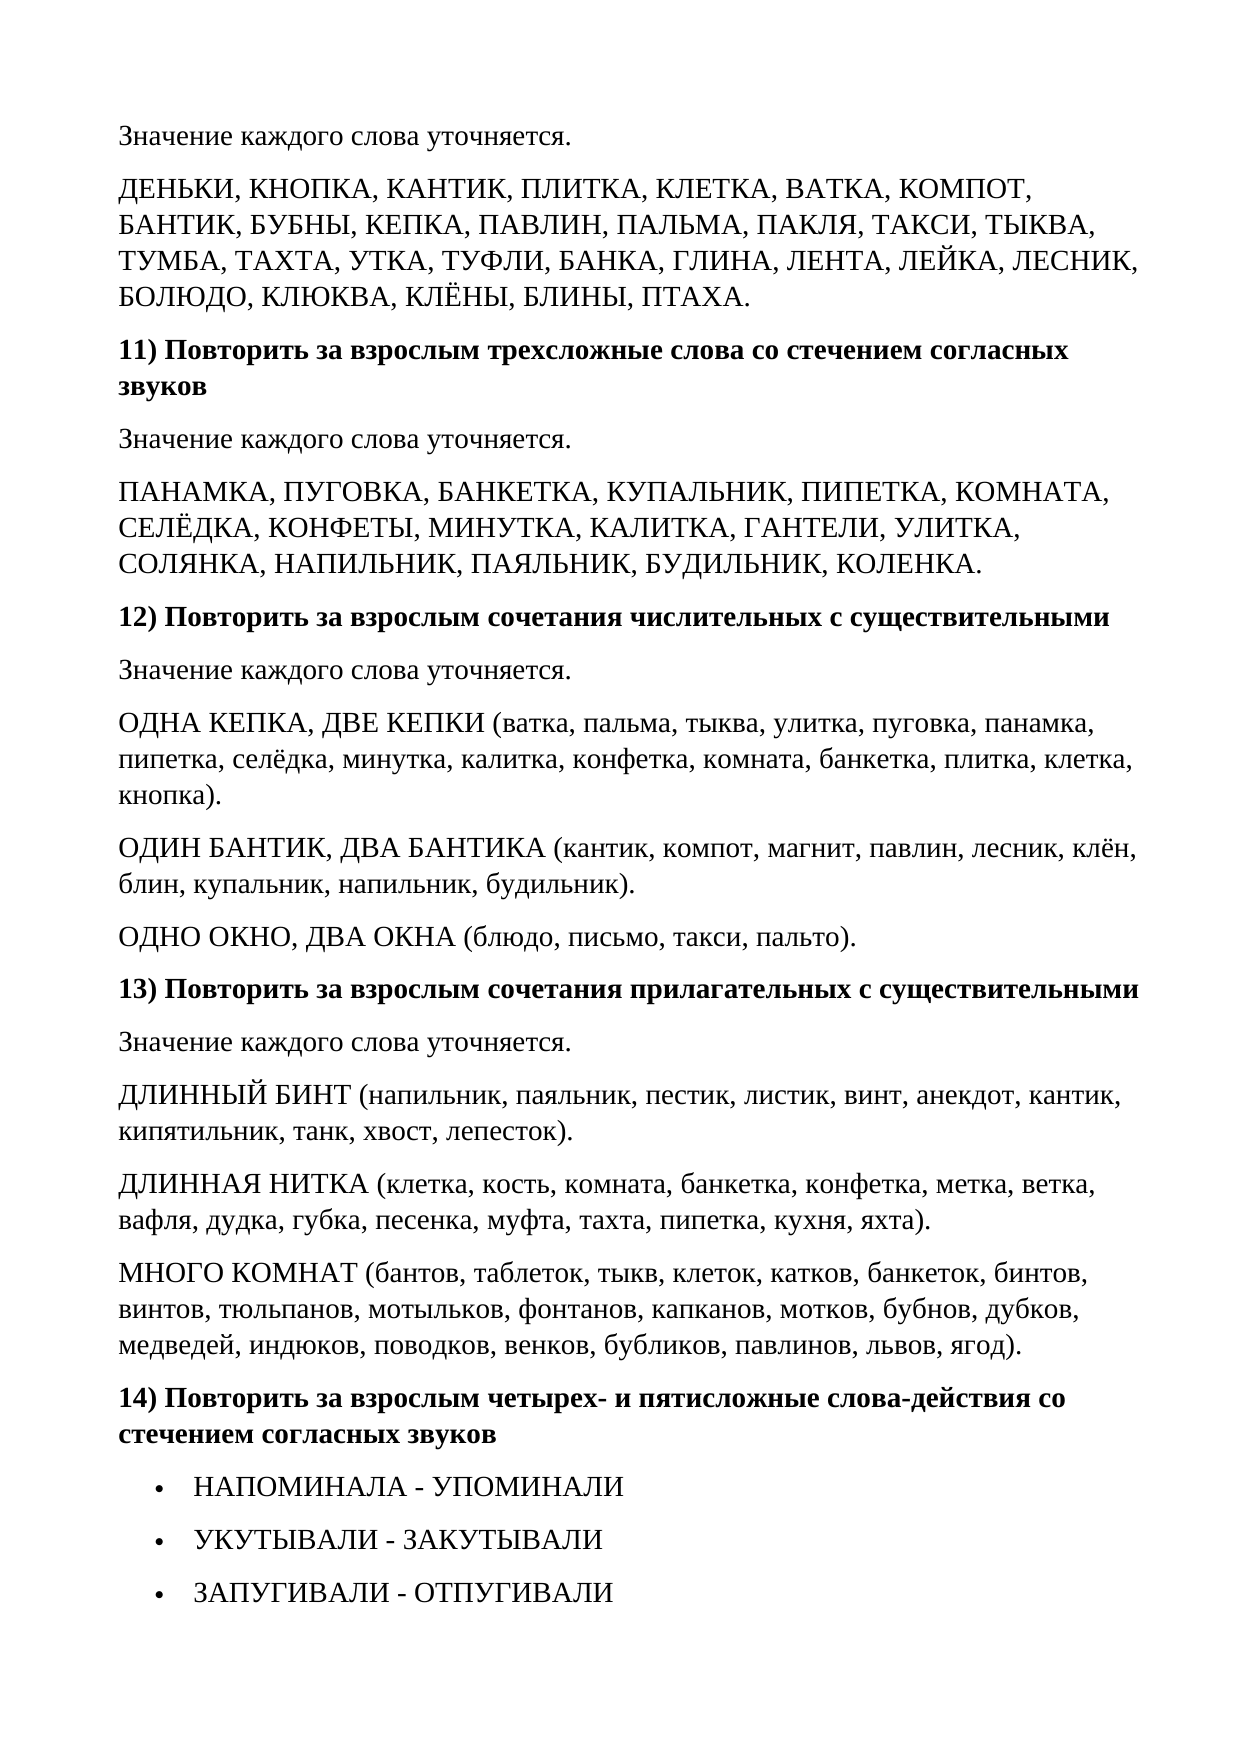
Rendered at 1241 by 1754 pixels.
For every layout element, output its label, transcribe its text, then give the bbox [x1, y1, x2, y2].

text Значение каждого слова уточняется. [118, 118, 1152, 152]
text 11) Повторить за взрослым трехсложные слова со стечением согласных звуков [118, 332, 1152, 402]
text ДЛИННАЯ НИТКА (клетка, кость, комната, банкетка, конфетка, метка, ветка, вафля, дудка, губка, песенка, муфта, тахта, пипетка, кухня, яхта). [118, 1166, 1152, 1236]
text ОДНО ОКНО, ДВА ОКНА (блюдо, письмо, такси, пальто). [118, 919, 1152, 952]
text 13) Повторить за взрослым сочетания прилагательных с существительными [118, 972, 1152, 1005]
list УКУТЫВАЛИ - ЗАКУТЫВАЛИ [156, 1522, 1152, 1556]
text Значение каждого слова уточняется. [118, 421, 1152, 455]
text ОДИН БАНТИК, ДВА БАНТИКА (кантик, компот, магнит, павлин, лесник, клён, блин, купальник, напильник, будильник). [118, 830, 1152, 899]
text ПАНАМКА, ПУГОВКА, БАНКЕТКА, КУПАЛЬНИК, ПИПЕТКА, КОМНАТА, СЕЛЁДКА, КОНФЕТЫ, МИНУТКА, КАЛИТКА, ГАНТЕЛИ, УЛИТКА, СОЛЯНКА, НАПИЛЬНИК, ПАЯЛЬНИК, БУДИЛЬНИК, КОЛЕНКА. [118, 474, 1152, 580]
text ДЕНЬКИ, КНОПКА, КАНТИК, ПЛИТКА, КЛЕТКА, ВАТКА, КОМПОТ, БАНТИК, БУБНЫ, КЕПКА, ПАВЛИН, ПАЛЬМА, ПАКЛЯ, ТАКСИ, ТЫКВА, ТУМБА, ТАХТА, УТКА, ТУФЛИ, БАНКА, ГЛИНА, ЛЕНТА, ЛЕЙКА, ЛЕСНИК, БОЛЮДО, КЛЮКВА, КЛЁНЫ, БЛИНЫ, ПТАХА. [118, 171, 1152, 313]
text МНОГО КОМНАТ (бантов, таблеток, тыкв, клеток, катков, банкеток, бинтов, винтов, тюльпанов, мотыльков, фонтанов, капканов, мотков, бубнов, дубков, медведей, индюков, поводков, венков, бубликов, павлинов, львов, ягод). [118, 1255, 1152, 1361]
text Значение каждого слова уточняется. [118, 652, 1152, 685]
text ДЛИННЫЙ БИНТ (напильник, паяльник, пестик, листик, винт, анекдот, кантик, кипятильник, танк, хвост, лепесток). [118, 1077, 1152, 1147]
text ОДНА КЕПКА, ДВЕ КЕПКИ (ватка, пальма, тыква, улитка, пуговка, панамка, пипетка, селёдка, минутка, калитка, конфетка, комната, банкетка, плитка, клетка, кнопка). [118, 705, 1152, 811]
text Значение каждого слова уточняется. [118, 1024, 1152, 1058]
list ЗАПУГИВАЛИ - ОТПУГИВАЛИ [156, 1575, 1152, 1608]
text 12) Повторить за взрослым сочетания числительных с существительными [118, 599, 1152, 633]
text 14) Повторить за взрослым четырех- и пятисложные слова-действия со стечением согласных звуков [118, 1380, 1152, 1450]
list НАПОМИНАЛА - УПОМИНАЛИ [156, 1469, 1152, 1503]
